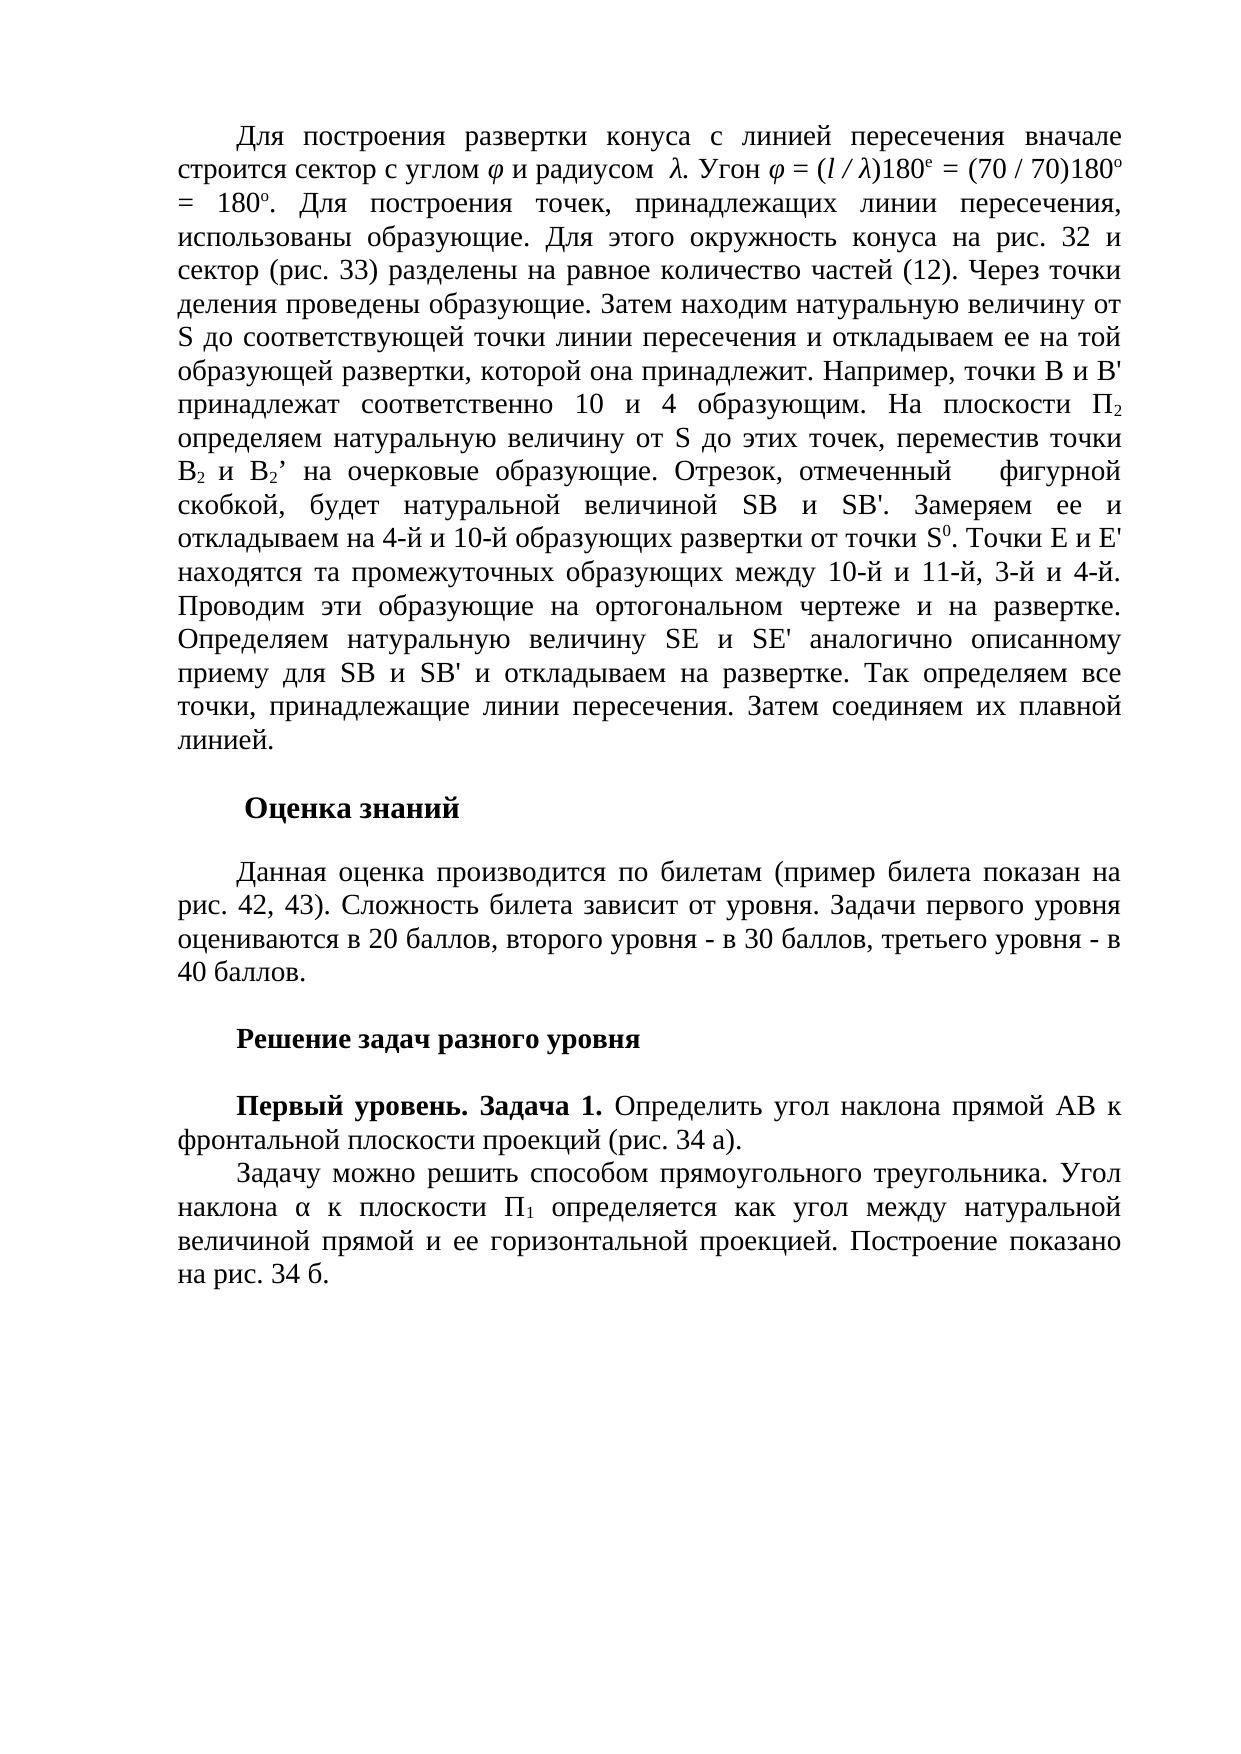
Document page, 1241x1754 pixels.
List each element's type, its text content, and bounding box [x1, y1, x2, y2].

text Оценка знаний [177, 789, 1122, 825]
text Для построения развертки конуса с линией пересечения вначале строится сектор с углом φ и радиусом λ. Угон φ = (l / λ)180е = (70 / 70)180о = 180о. Для построения точек, принадлежащих линии пересечения, использованы образующие. Для этого окружность конуса на рис. 32 и сектор (рис. 33) разделены на равное количество частей (12). Через точки деления проведены образующие. Затем находим натуральную величину от S до соответствующей точки линии пересечения и откладываем ее на той образующей развертки, которой она принадлежит. Например, точки В и В' принадлежат соответственно 10 и 4 образующим. На плоскости П2 определяем натуральную величину от S до этих точек, переместив точки В2 и В2’ на очерковые образующие. Отрезок, отмеченный фигурной скобкой, будет натуральной величиной SB и SB'. Замеряем ее и откладываем на 4-й и 10-й образующих развертки от точки S0. Точки Е и Е' находятся та промежуточных образующих между 10-й и 11-й, 3-й и 4-й. Проводим эти образующие на ортогональном чертеже и на развертке. Определяем натуральную величину SE и SE' аналогично описанному приему для SB и SB' и откладываем на развертке. Так определяем все точки, принадлежащие линии пересечения. Затем соединяем их плавной линией. [177, 118, 1122, 755]
text Первый уровень. Задача 1. Определить угол наклона прямой АВ к фронтальной плоскости проекций (рис. 34 а). [177, 1088, 1122, 1156]
text Данная оценка производится по билетам (пример билета показан на рис. 42, 43). Сложность билета зависит от уровня. Задачи первого уровня оцениваются в 20 баллов, второго уровня - в 30 баллов, третьего уровня - в 40 баллов. [177, 854, 1122, 988]
text Решение задач разного уровня [177, 1021, 1122, 1055]
text Задачу можно решить способом прямоугольного треугольника. Угол наклона α к плоскости П1 определяется как угол между натуральной величиной прямой и ее горизонтальной проекцией. Построение показано на рис. 34 б. [177, 1156, 1122, 1290]
